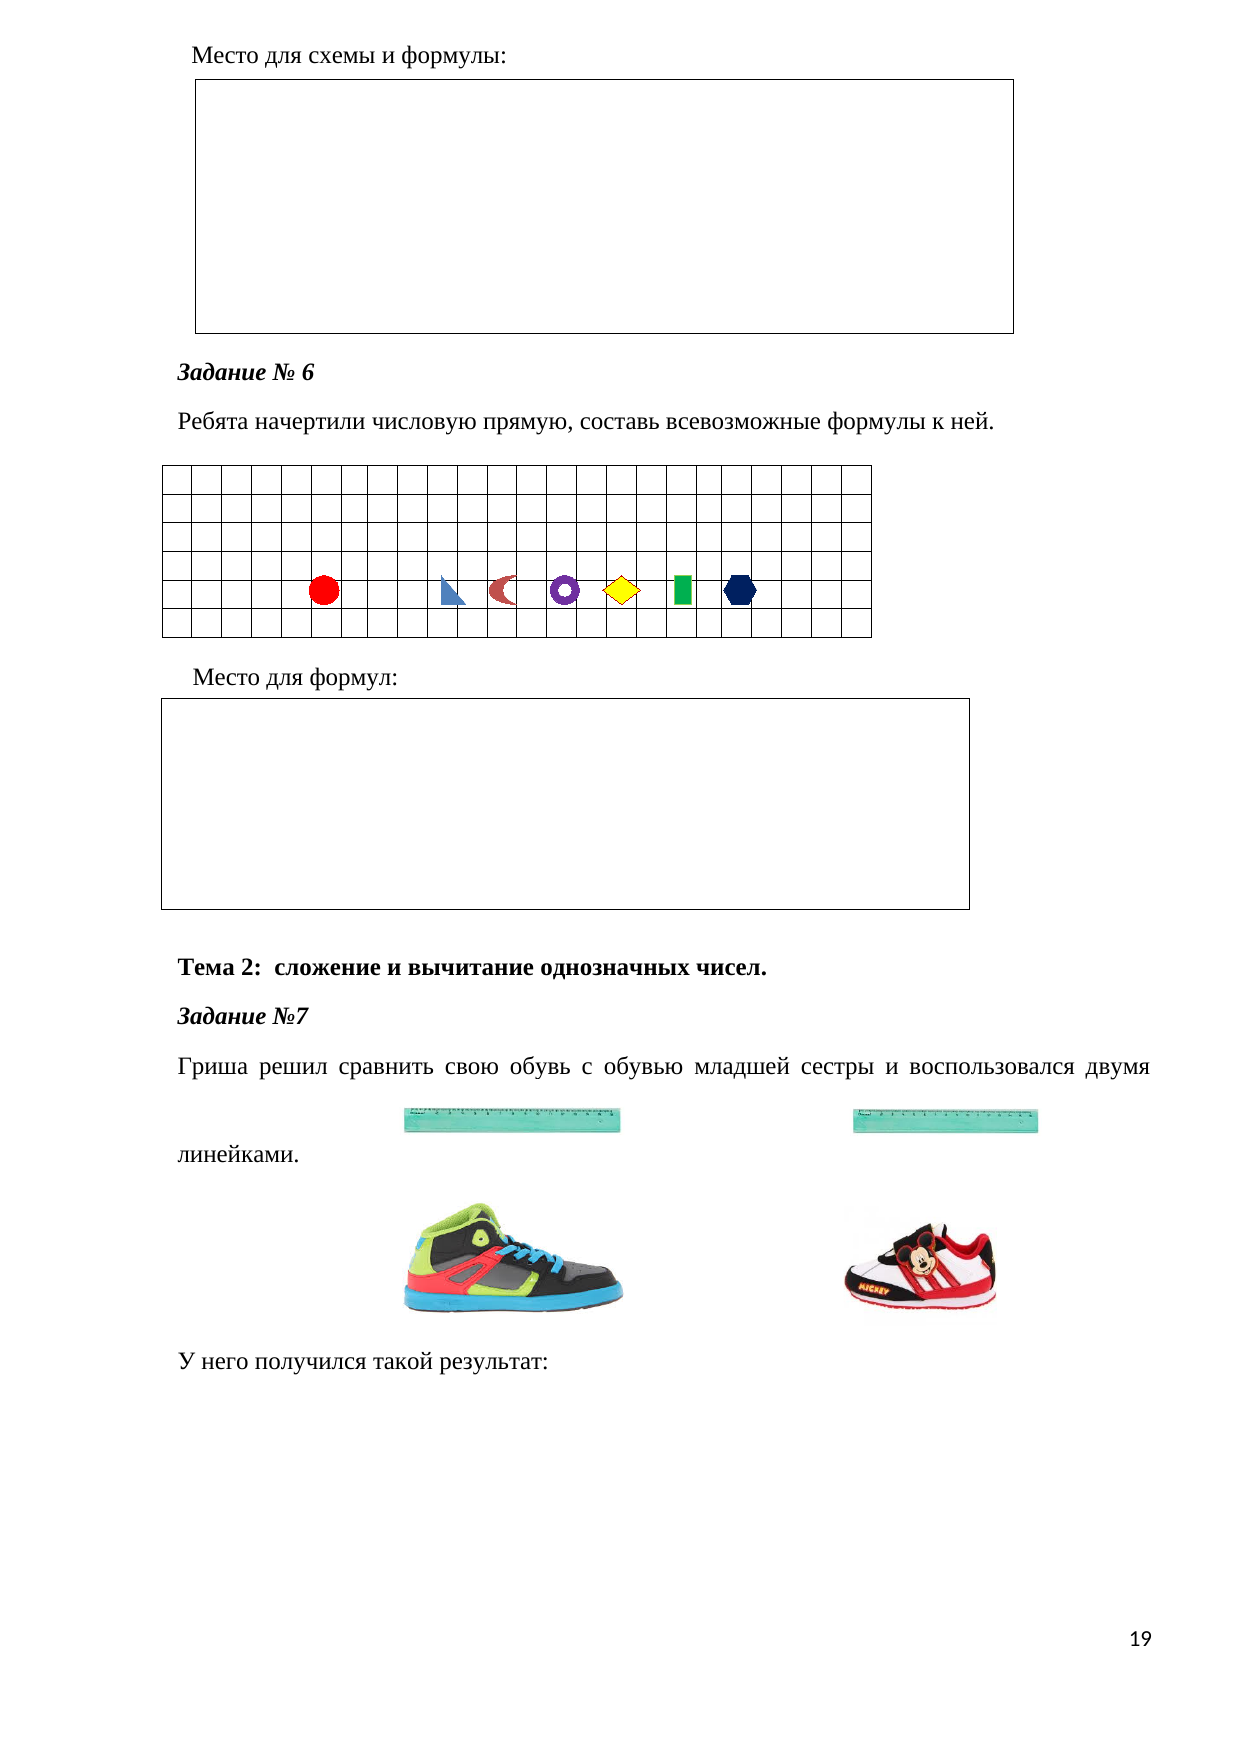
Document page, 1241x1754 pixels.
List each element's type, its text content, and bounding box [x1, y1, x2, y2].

picture [402, 1189, 625, 1326]
text Ребята начертили числовую прямую, составь всевозможные формулы к ней. [177, 406, 1152, 435]
text У него получился такой результат: [177, 1346, 1152, 1375]
picture [849, 1082, 1042, 1163]
text Задание №7 [177, 1001, 1152, 1030]
picture [843, 1206, 997, 1326]
text Тема 2: сложение и вычитание однозначных чисел. [177, 952, 1152, 980]
text Задание № 6 [177, 357, 1152, 385]
picture [399, 1079, 625, 1163]
